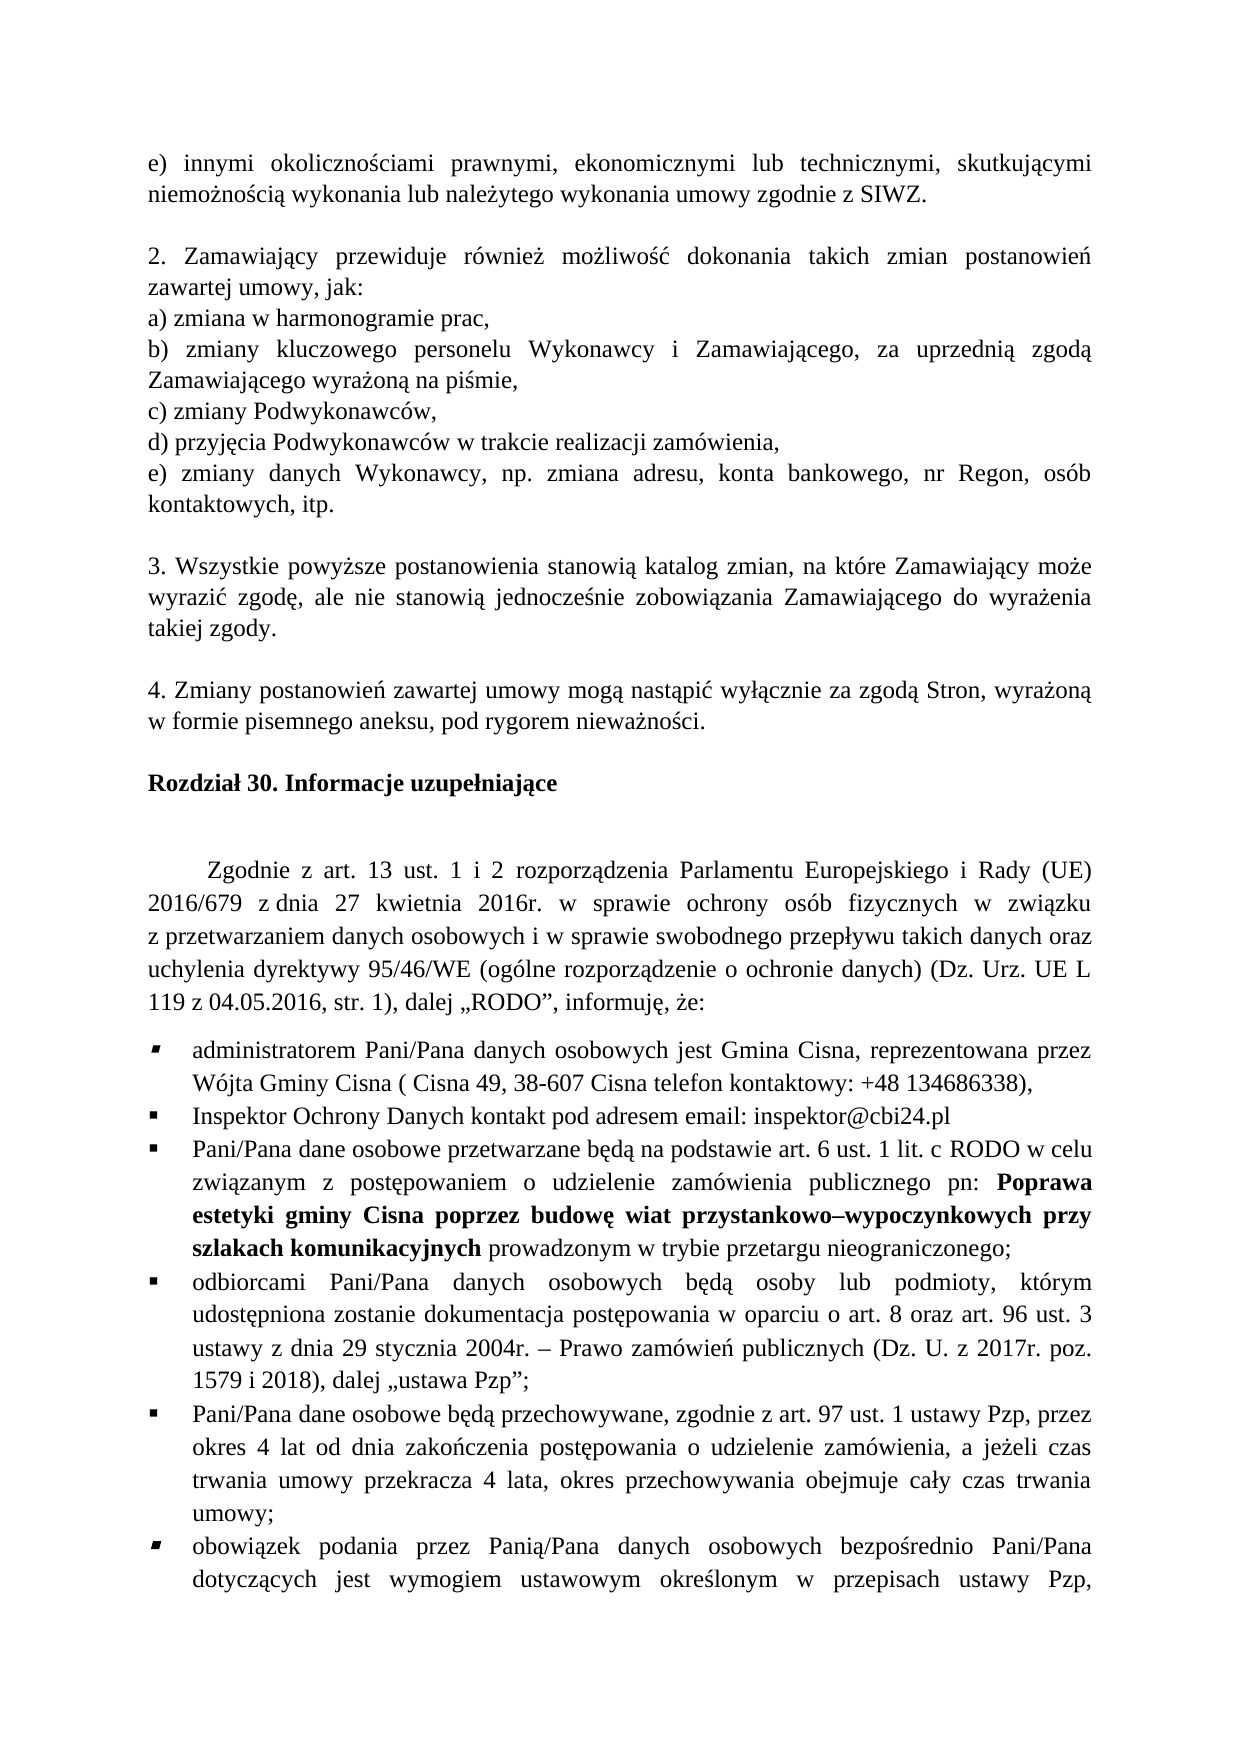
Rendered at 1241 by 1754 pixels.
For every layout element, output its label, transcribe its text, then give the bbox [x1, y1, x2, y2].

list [148, 1531, 1092, 1592]
list Pani/Pana dane osobowe przetwarzane będą na podstawie art. 6 ust. 1 lit. c RODO w celu związanym z postępowaniem o udzielenie zamówienia publicznego pn: Poprawa estetyki gminy Cisna poprzez budowę wiat przystankowo–wypoczynkowych przy szlakach komunikacyjnych prowadzonym w trybie przetargu nieograniczonego; [148, 1134, 1092, 1262]
text e) zmiany danych Wykonawcy, np. zmiana adresu, konta bankowego, nr Regon, osób kontaktowych, itp. [148, 458, 1092, 518]
text e) innymi okolicznościami prawnymi, ekonomicznymi lub technicznymi, skutkującymi niemożnością wykonania lub należytego wykonania umowy zgodnie z SIWZ. [148, 148, 1092, 207]
text d) przyjęcia Podwykonawców w trakcie realizacji zamówienia, [148, 427, 1092, 456]
text Rozdział 30. Informacje uzupełniające [148, 768, 1092, 797]
list Pani/Pana dane osobowe będą przechowywane, zgodnie z art. 97 ust. 1 ustawy Pzp, przez okres 4 lat od dnia zakończenia postępowania o udzielenie zamówienia, a jeżeli czas trwania umowy przekracza 4 lata, okres przechowywania obejmuje cały czas trwania umowy; [148, 1399, 1092, 1526]
text 3. Wszystkie powyższe postanowienia stanowią katalog zmian, na które Zamawiający może wyrazić zgodę, ale nie stanowią jednocześnie zobowiązania Zamawiającego do wyrażenia takiej zgody. [148, 551, 1092, 642]
text 4. Zmiany postanowień zawartej umowy mogą nastąpić wyłącznie za zgodą Stron, wyrażoną w formie pisemnego aneksu, pod rygorem nieważności. [148, 675, 1092, 735]
list Inspektor Ochrony Danych kontakt pod adresem email: inspektor@cbi24.pl [148, 1101, 1092, 1130]
text b) zmiany kluczowego personelu Wykonawcy i Zamawiającego, za uprzednią zgodą Zamawiającego wyrażoną na piśmie, [148, 334, 1092, 394]
text c) zmiany Podwykonawców, [148, 396, 1092, 425]
text Zgodnie z art. 13 ust. 1 i 2 rozporządzenia Parlamentu Europejskiego i Rady (UE) 2016/679 z dnia 27 kwietnia 2016r. w sprawie ochrony osób fizycznych w związku z przetwarzaniem danych osobowych i w sprawie swobodnego przepływu takich danych oraz uchylenia dyrektywy 95/46/WE (ogólne rozporządzenie o ochronie danych) (Dz. Urz. UE L 119 z 04.05.2016, str. 1), dalej „RODO”, informuję, że: [148, 855, 1092, 1016]
text 2. Zamawiający przewiduje również możliwość dokonania takich zmian postanowień zawartej umowy, jak: [148, 241, 1092, 301]
text a) zmiana w harmonogramie prac, [148, 303, 1092, 332]
list administratorem Pani/Pana danych osobowych jest Gmina Cisna, reprezentowana przez Wójta Gminy Cisna ( Cisna 49, 38-607 Cisna telefon kontaktowy: +48 134686338), [148, 1035, 1092, 1097]
list odbiorcami Pani/Pana danych osobowych będą osoby lub podmioty, którym udostępniona zostanie dokumentacja postępowania w oparciu o art. 8 oraz art. 96 ust. 3 ustawy z dnia 29 stycznia 2004r. – Prawo zamówień publicznych (Dz. U. z 2017r. poz. 1579 i 2018), dalej „ustawa Pzp”; [148, 1267, 1092, 1394]
